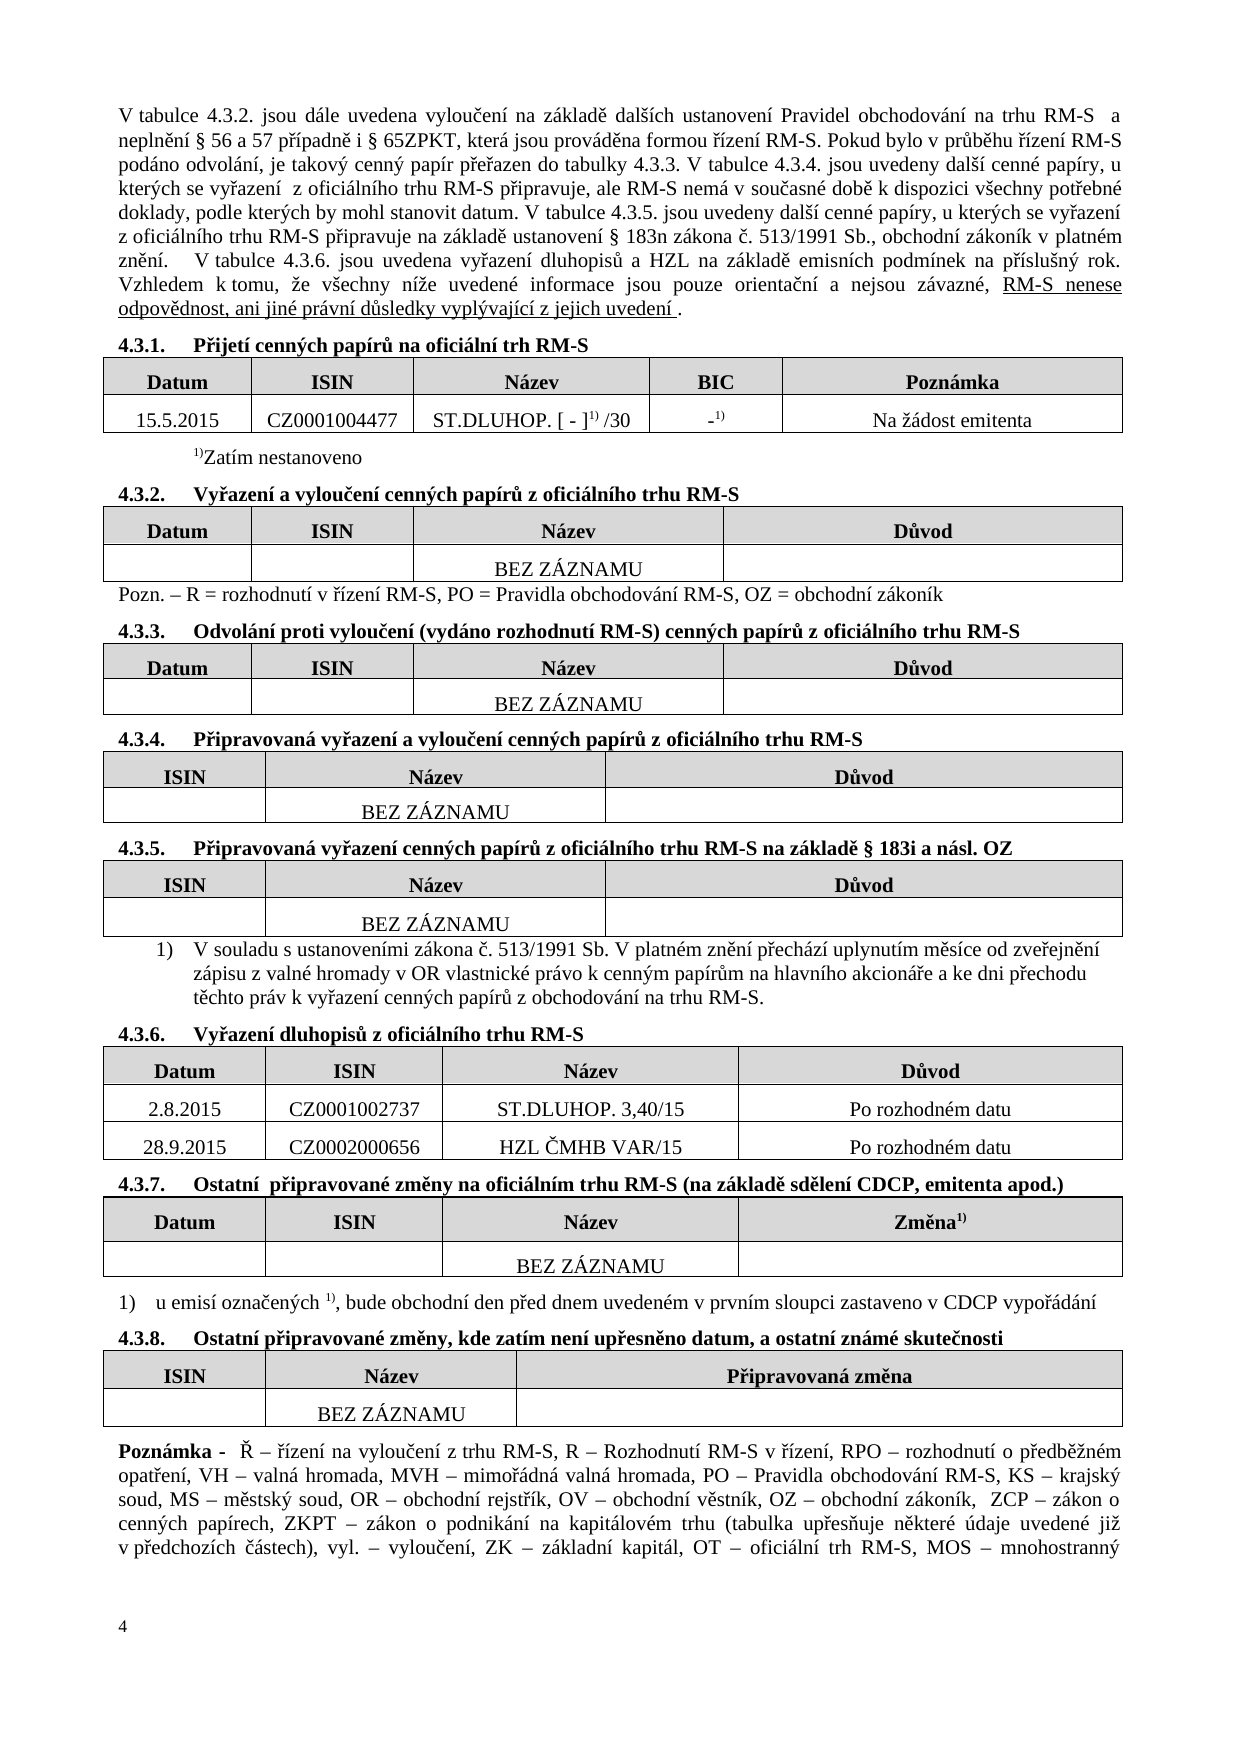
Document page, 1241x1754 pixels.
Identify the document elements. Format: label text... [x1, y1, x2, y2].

table_header Poznámka [783, 358, 1122, 394]
table_header ISIN [252, 358, 413, 394]
table_cell [252, 679, 413, 714]
table_cell ST.DLUHOP. 3,40/15 [443, 1085, 738, 1121]
table_header Datum [104, 507, 251, 543]
subtitle Vyřazení a vyloučení cenných papírů z oficiálního trhu RM-S [118, 482, 1122, 506]
table_header Důvod [739, 1047, 1122, 1083]
table_cell [104, 545, 251, 581]
subtitle Vyřazení dluhopisů z oficiálního trhu RM-S [118, 1022, 1122, 1046]
table_header Důvod [606, 861, 1122, 897]
table_cell [104, 1242, 265, 1276]
table_header ISIN [252, 507, 413, 543]
table_cell CZ0002000656 [266, 1122, 442, 1159]
table_cell BEZ ZÁZNAMU [414, 545, 723, 581]
text Pozn. – R = rozhodnutí v řízení RM-S, PO = Pravidla obchodování RM-S, OZ = obchodní zákoník [118, 582, 1122, 606]
table_cell 15.5.2015 [104, 395, 251, 432]
table_cell 2.8.2015 [104, 1085, 265, 1121]
table_cell [739, 1242, 1122, 1276]
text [118, 1439, 1122, 1559]
text V tabulce 4.3.2. jsou dále uvedena vyloučení na základě dalších ustanovení Pravidel obchodování na trhu RM-S a neplnění § 57 případně i § 65ZPKT, která jsou prováděna formou řízení RM-S. Pokud bylo v průběhu řízení RM-S podáno odvolání, je takový cenný papír přeřazen do tabulky 4.3.3. V tabulce 4.3.4. jsou uvedeny další cenné papíry, u kterých se vyřazení z oficiálního trhu RM-S připravuje, ale RM-S nemá v současné době k dispozici všechny potřebné doklady, podle kterých by mohl stanovit datum. V tabulce 4.3.5. jsou uvedeny další cenné papíry, u kterých se vyřazení z oficiálního trhu RM-S připravuje na základě ustanovení § 183n zákona č. 513/1991 Sb., obchodní zákoník v platném znění. V tabulce 4.3.6. jsou uvedena vyřazení dluhopisů a HZL na základě emisních podmínek na příslušný rok. Vzhledem k tomu, že všechny níže uvedené informace jsou pouze orientační a nejsou závazné, RM-S nenese odpovědnost, ani jiné právní důsledky vyplývající z jejich uvedení . [118, 103, 1122, 320]
table_cell [104, 679, 251, 714]
subtitle Odvolání proti vyloučení (vydáno rozhodnutí RM-S) cenných papírů z oficiálního trhu RM-S [118, 619, 1122, 643]
table_cell [104, 788, 265, 822]
table_cell Po rozhodném datu [739, 1122, 1122, 1159]
subtitle Připravovaná vyřazení cenných papírů z oficiálního trhu RM-S na základě § 183i a násl. OZ [118, 836, 1122, 860]
table_header Název [266, 861, 605, 897]
table_header ISIN [252, 644, 413, 678]
table_header Název [414, 507, 723, 543]
table_header ISIN [104, 861, 265, 897]
table_header Důvod [724, 644, 1122, 678]
table_header Název [443, 1047, 738, 1083]
table_header Název [414, 644, 723, 678]
subtitle Ostatní připravované změny na oficiálním trhu RM-S (na základě sdělení CDCP, emitenta apod.) [118, 1172, 1122, 1196]
table_header ISIN [266, 1047, 442, 1083]
table_header ISIN [266, 1198, 442, 1241]
table_cell [724, 545, 1122, 581]
table_header Připravovaná změna [517, 1351, 1122, 1388]
table_header Název [414, 358, 649, 394]
table_header Název [266, 1351, 516, 1388]
table_header Datum [104, 1198, 265, 1241]
table_header Datum [104, 644, 251, 678]
table_cell Na žádost emitenta [783, 395, 1122, 432]
table_header Důvod [724, 507, 1122, 543]
table_cell CZ0001002737 [266, 1085, 442, 1121]
table_cell Po rozhodném datu [739, 1085, 1122, 1121]
list V souladu s ustanoveními zákona č. 513/1991 Sb. V platném znění přechází uplynutím měsíce od zveřejnění zápisu z valné hromady v OR vlastnické právo k cenným papírům na hlavního akcionáře a ke dni přechodu těchto práv k vyřazení cenných papírů z obchodování na trhu RM-S. [156, 937, 1122, 1009]
table_header Změna1) [739, 1198, 1122, 1241]
table_cell [104, 898, 265, 936]
table_cell -1) [650, 395, 782, 432]
table_cell [606, 788, 1122, 822]
table_header Název [443, 1198, 738, 1241]
subtitle Ostatní připravované změny, kde zatím není upřesněno datum, a ostatní známé skutečnosti [118, 1326, 1122, 1350]
table_cell CZ0001004477 [252, 395, 413, 432]
table_header ISIN [104, 1351, 265, 1388]
subtitle 1)Zatím nestanoveno [193, 445, 1122, 469]
table_cell 28.9.2015 [104, 1122, 265, 1159]
table_cell BEZ ZÁZNAMU [266, 788, 605, 822]
table_cell [266, 1242, 442, 1276]
table_header Datum [104, 1047, 265, 1083]
table_cell BEZ ZÁZNAMU [414, 679, 723, 714]
table_cell BEZ ZÁZNAMU [443, 1242, 738, 1276]
table_header BIC [650, 358, 782, 394]
table_cell [252, 545, 413, 581]
table_cell HZL ČMHB VAR/15 [443, 1122, 738, 1159]
table_cell [104, 1389, 265, 1426]
table_header Název [266, 752, 605, 787]
table_header Důvod [606, 752, 1122, 787]
table_cell [606, 898, 1122, 936]
table_cell [517, 1389, 1122, 1426]
subtitle Přijetí cenných papírů na oficiální trh RM-S [118, 332, 1122, 357]
table_cell BEZ ZÁZNAMU [266, 1389, 516, 1426]
table_header ISIN [104, 752, 265, 787]
list u emisí označených 1), bude obchodní den před dnem uvedeném v prvním sloupci zastaveno v CDCP vypořádání [118, 1290, 1122, 1314]
table_cell ST.DLUHOP. [ - ]1) /30 [414, 395, 649, 432]
table_cell [724, 679, 1122, 714]
subtitle Připravovaná vyřazení a vyloučení cenných papírů z oficiálního trhu RM-S [118, 727, 1122, 751]
table_header Datum [104, 358, 251, 394]
table_cell BEZ ZÁZNAMU [266, 898, 605, 936]
